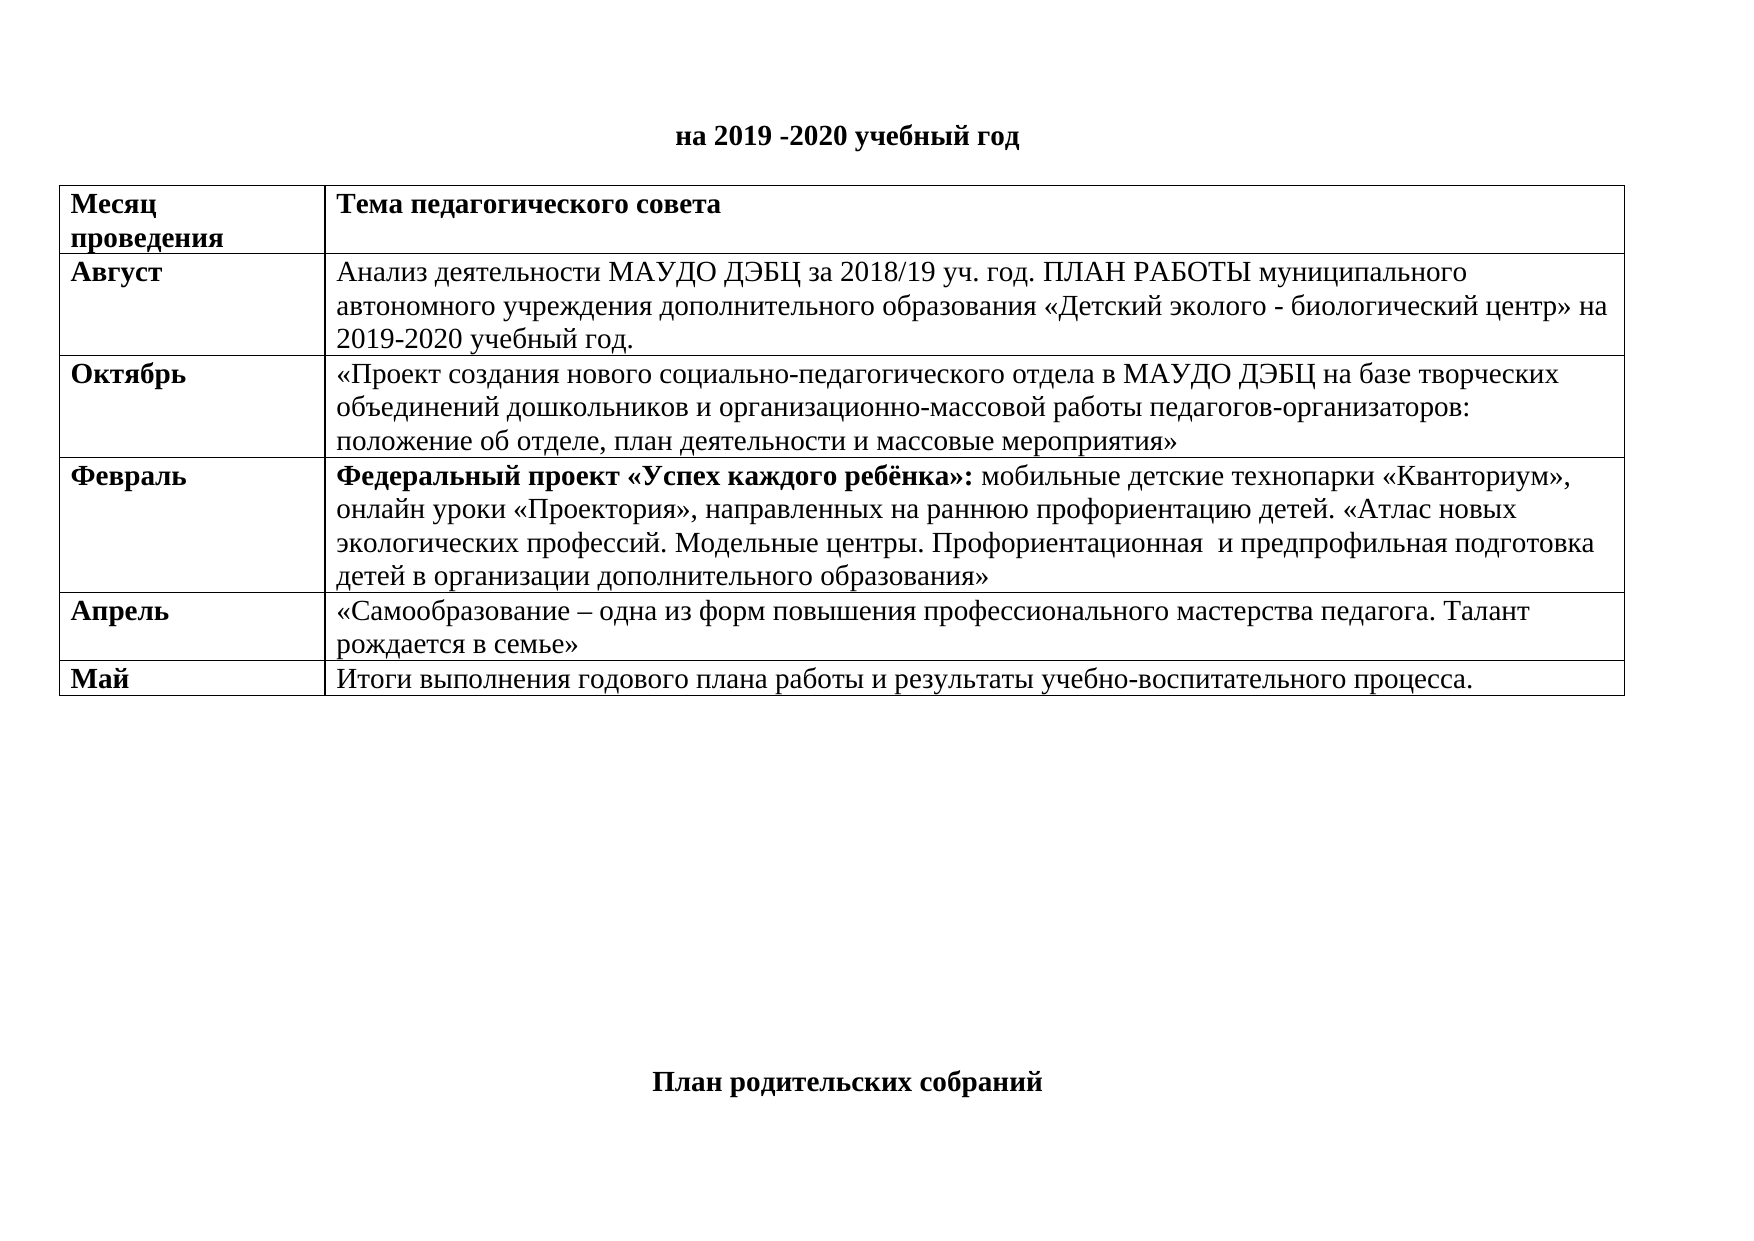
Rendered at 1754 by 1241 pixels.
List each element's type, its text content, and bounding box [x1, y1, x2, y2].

table_cell Федеральный проект «Успех каждого ребёнка»: мобильные детские технопарки «Кванториум», онлайн уроки «Проектория», направленных на раннюю профориентацию детей. «Атлас новых экологических профессий. Модельные центры. Профориентационная и предпрофильная подготовка детей в организации дополнительного образования» [326, 458, 1624, 592]
table_header Тема педагогического совета [326, 186, 1624, 253]
table_cell Май [60, 661, 324, 694]
text План родительских собраний [59, 1064, 1636, 1098]
table_cell Итоги выполнения годового плана работы и результаты учебно-воспитательного процесса. [326, 661, 1624, 694]
table_cell Февраль [60, 458, 324, 592]
table_cell «Проект создания нового социально-педагогического отдела в МАУДО ДЭБЦ на базе творческих объединений дошкольников и организационно-массовой работы педагогов-организаторов: положение об отделе, план деятельности и массовые мероприятия» [326, 356, 1624, 457]
table_cell Апрель [60, 593, 324, 660]
table_cell Август [60, 254, 324, 355]
table_header Месяц проведения [60, 186, 324, 253]
text на 2019 -2020 учебный год [59, 118, 1636, 152]
table_cell Анализ деятельности МАУДО ДЭБЦ за 2018/19 уч. год. ПЛАН РАБОТЫ муниципального автономного учреждения дополнительного образования «Детский эколого - биологический центр» на 2019-2020 учебный год. [326, 254, 1624, 355]
table_cell Октябрь [60, 356, 324, 457]
table_cell «Самообразование – одна из форм повышения профессионального мастерства педагога. Талант рождается в семье» [326, 593, 1624, 660]
